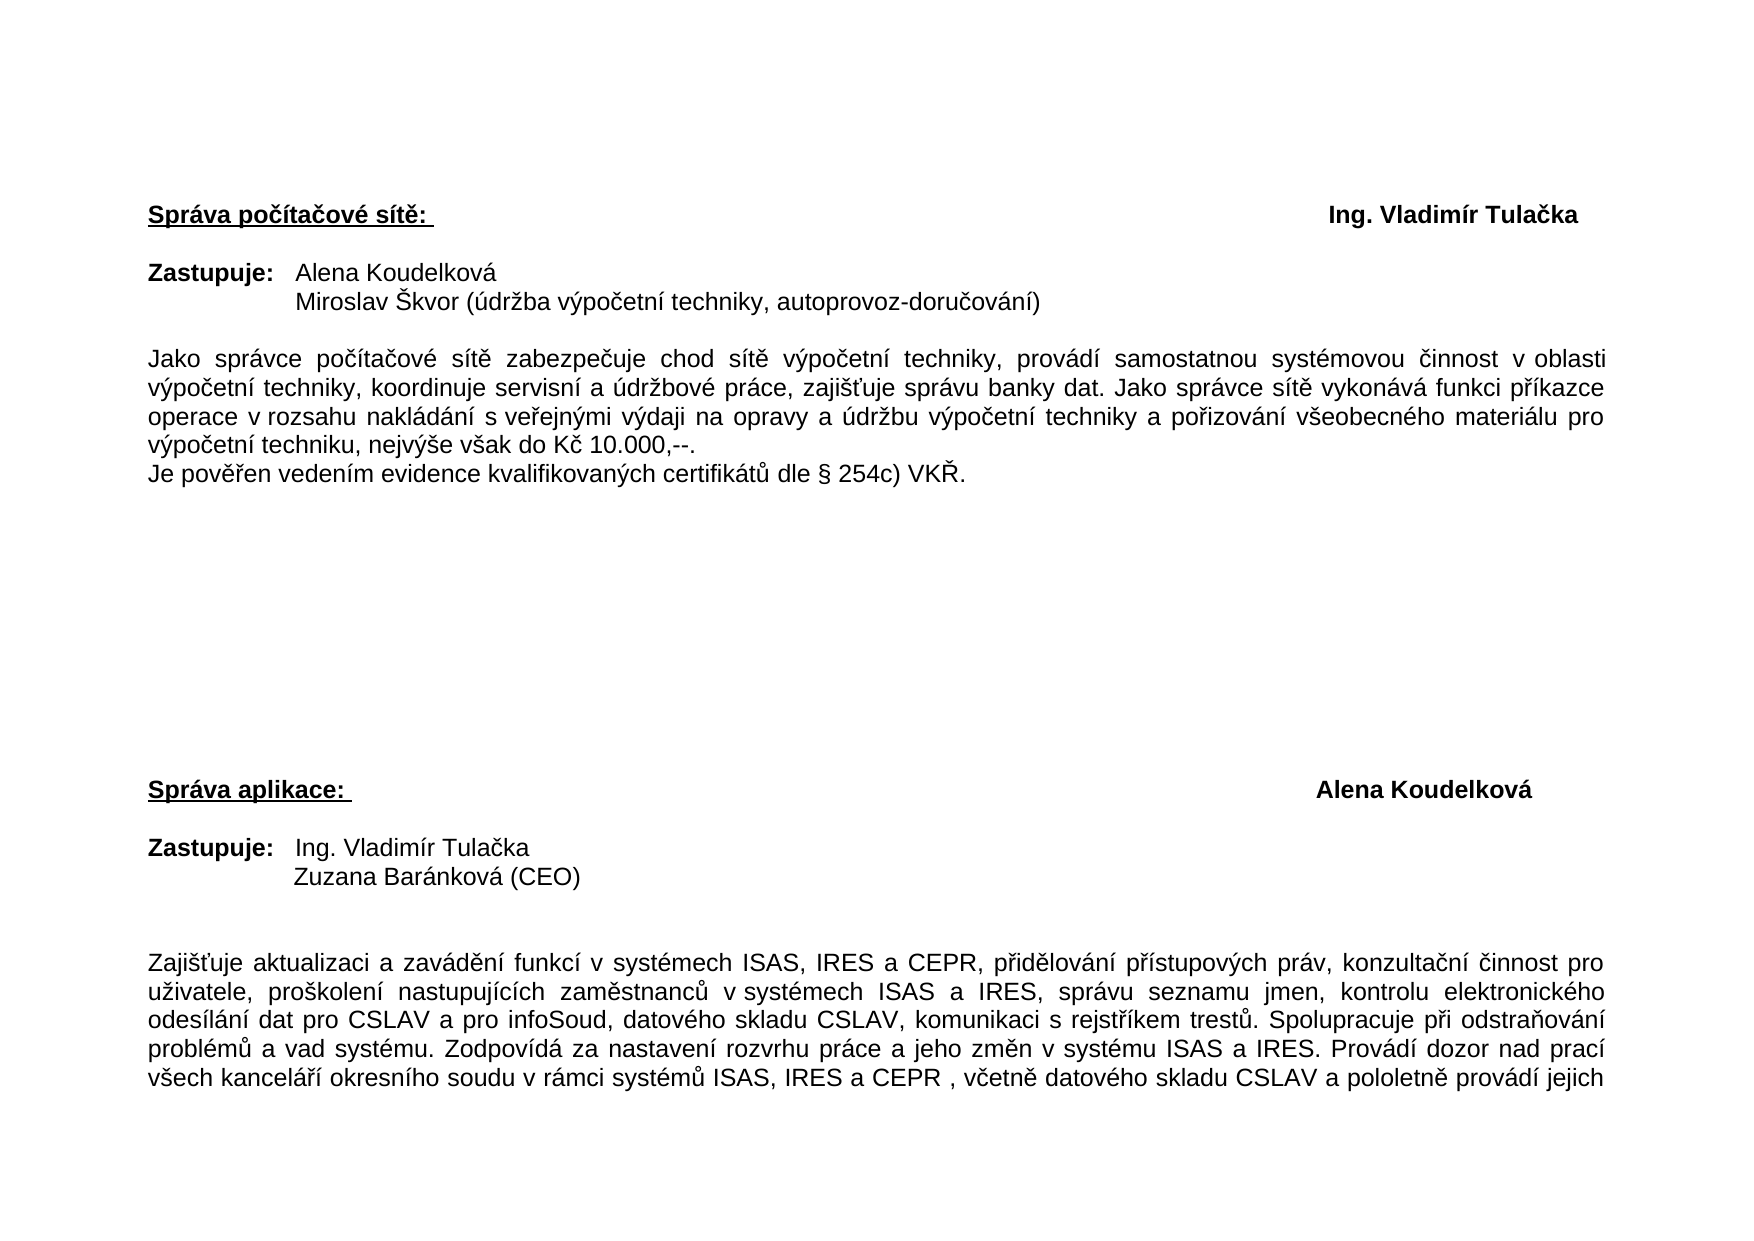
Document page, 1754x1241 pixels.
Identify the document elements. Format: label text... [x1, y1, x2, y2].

text Je pověřen vedením evidence kvalifikovaných certifikátů dle § 254c) VKŘ. [148, 459, 1606, 488]
text (CEO) [148, 862, 1606, 890]
text Zastupuje: Ing. Vladimír Tulačka [148, 833, 1606, 862]
text Miroslav Škvor (údržba výpočetní techniky, autoprovoz-doručování) [148, 287, 1606, 315]
text Zastupuje: Alena Koudelková [148, 258, 1606, 287]
text Správa počítačové sítě: Ing. Vladimír Tulačka [148, 200, 1606, 229]
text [148, 948, 1606, 1092]
text Jako správce počítačové sítě zabezpečuje chod sítě výpočetní techniky, provádí samostatnou systémovou činnost v oblasti výpočetní techniky, koordinuje servisní a údržbové práce, zajišťuje správu banky dat. Jako správce sítě vykonává funkci příkazce operace v rozsahu nakládání s veřejnými výdaji na opravy a údržbu výpočetní techniky a pořizování všeobecného materiálu pro výpočetní techniku, nejvýše však do Kč 10.000,--. [148, 344, 1606, 459]
text Správa aplikace: Alena Koudelková [148, 775, 1606, 804]
